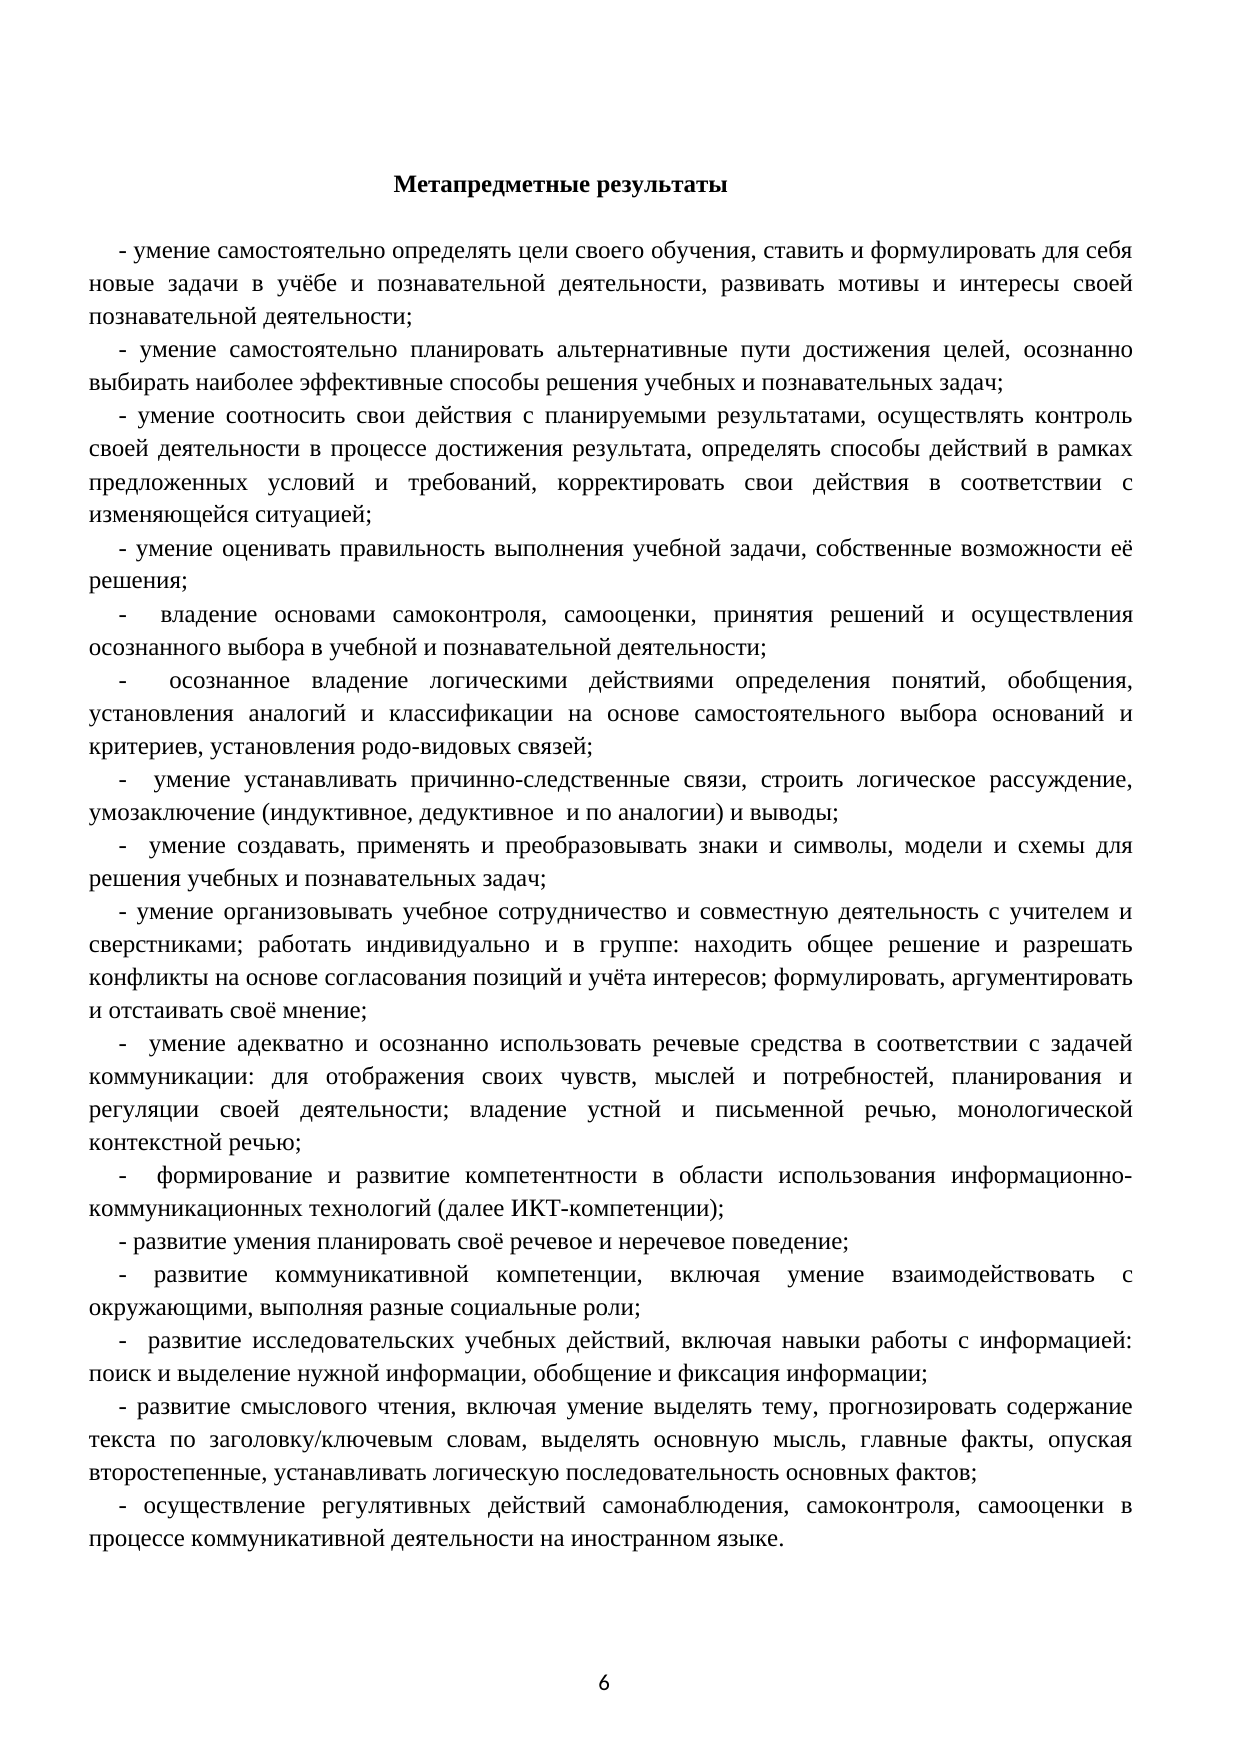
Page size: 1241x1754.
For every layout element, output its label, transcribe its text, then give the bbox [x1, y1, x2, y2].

text - формирование и развитие компетентности в области использования информационно-коммуникационных технологий (далее ИКТ-компетенции); [89, 1160, 1134, 1222]
text - владение основами самоконтроля, самооценки, принятия решений и осуществления осознанного выбора в учебной и познавательной деятельности; [89, 599, 1134, 660]
text - осуществление регулятивных действий самонаблюдения, самоконтроля, самооценки в процессе коммуникативной деятельности на иностранном языке. [89, 1490, 1134, 1552]
text - умение устанавливать причинно-следственные связи, строить логическое рассуждение, умозаключение (индуктивное, дедуктивное и по аналогии) и выводы; [89, 764, 1134, 826]
text - умение оценивать правильность выполнения учебной задачи, собственные возможности её решения; [89, 533, 1134, 594]
text - осознанное владение логическими действиями определения понятий, обобщения, установления аналогий и классификации на основе самостоятельного выбора оснований и критериев, установления родо-видовых связей; [89, 665, 1134, 759]
text - умение соотносить свои действия с планируемыми результатами, осуществлять контроль своей деятельности в процессе достижения результата, определять способы действий в рамках предложенных условий и требований, корректировать свои действия в соответствии с изменяющейся ситуацией; [89, 401, 1134, 528]
text - умение организовывать учебное сотрудничество и совместную деятельность с учителем и сверстниками; работать индивидуально и в группе: находить общее решение и разрешать конфликты на основе согласования позиций и учёта интересов; формулировать, аргументировать и отстаивать своё мнение; [89, 896, 1134, 1024]
text - развитие умения планировать своё речевое и неречевое поведение; [89, 1226, 1134, 1255]
text - умение самостоятельно определять цели своего обучения, ставить и формулировать для себя новые задачи в учёбе и познавательной деятельности, развивать мотивы и интересы своей познавательной деятельности; [89, 235, 1134, 330]
text - умение создавать, применять и преобразовывать знаки и символы, модели и схемы для решения учебных и познавательных задач; [89, 830, 1134, 892]
text - развитие смыслового чтения, включая умение выделять тему, прогнозировать содержание текста по заголовку/ключевым словам, выделять основную мысль, главные факты, опуская второстепенные, устанавливать логическую последовательность основных фактов; [89, 1391, 1134, 1486]
text - развитие коммуникативной компетенции, включая умение взаимодействовать с окружающими, выполняя разные социальные роли; [89, 1259, 1134, 1321]
text Метапредметные результаты [89, 169, 1134, 198]
text - умение адекватно и осознанно использовать речевые средства в соответствии с задачей коммуникации: для отображения своих чувств, мыслей и потребностей, планирования и регуляции своей деятельности; владение устной и письменной речью, монологической контекстной речью; [89, 1028, 1134, 1156]
text - умение самостоятельно планировать альтернативные пути достижения целей, осознанно выбирать наиболее эффективные способы решения учебных и познавательных задач; [89, 334, 1134, 396]
text - развитие исследовательских учебных действий, включая навыки работы с информацией: поиск и выделение нужной информации, обобщение и фиксация информации; [89, 1325, 1134, 1387]
